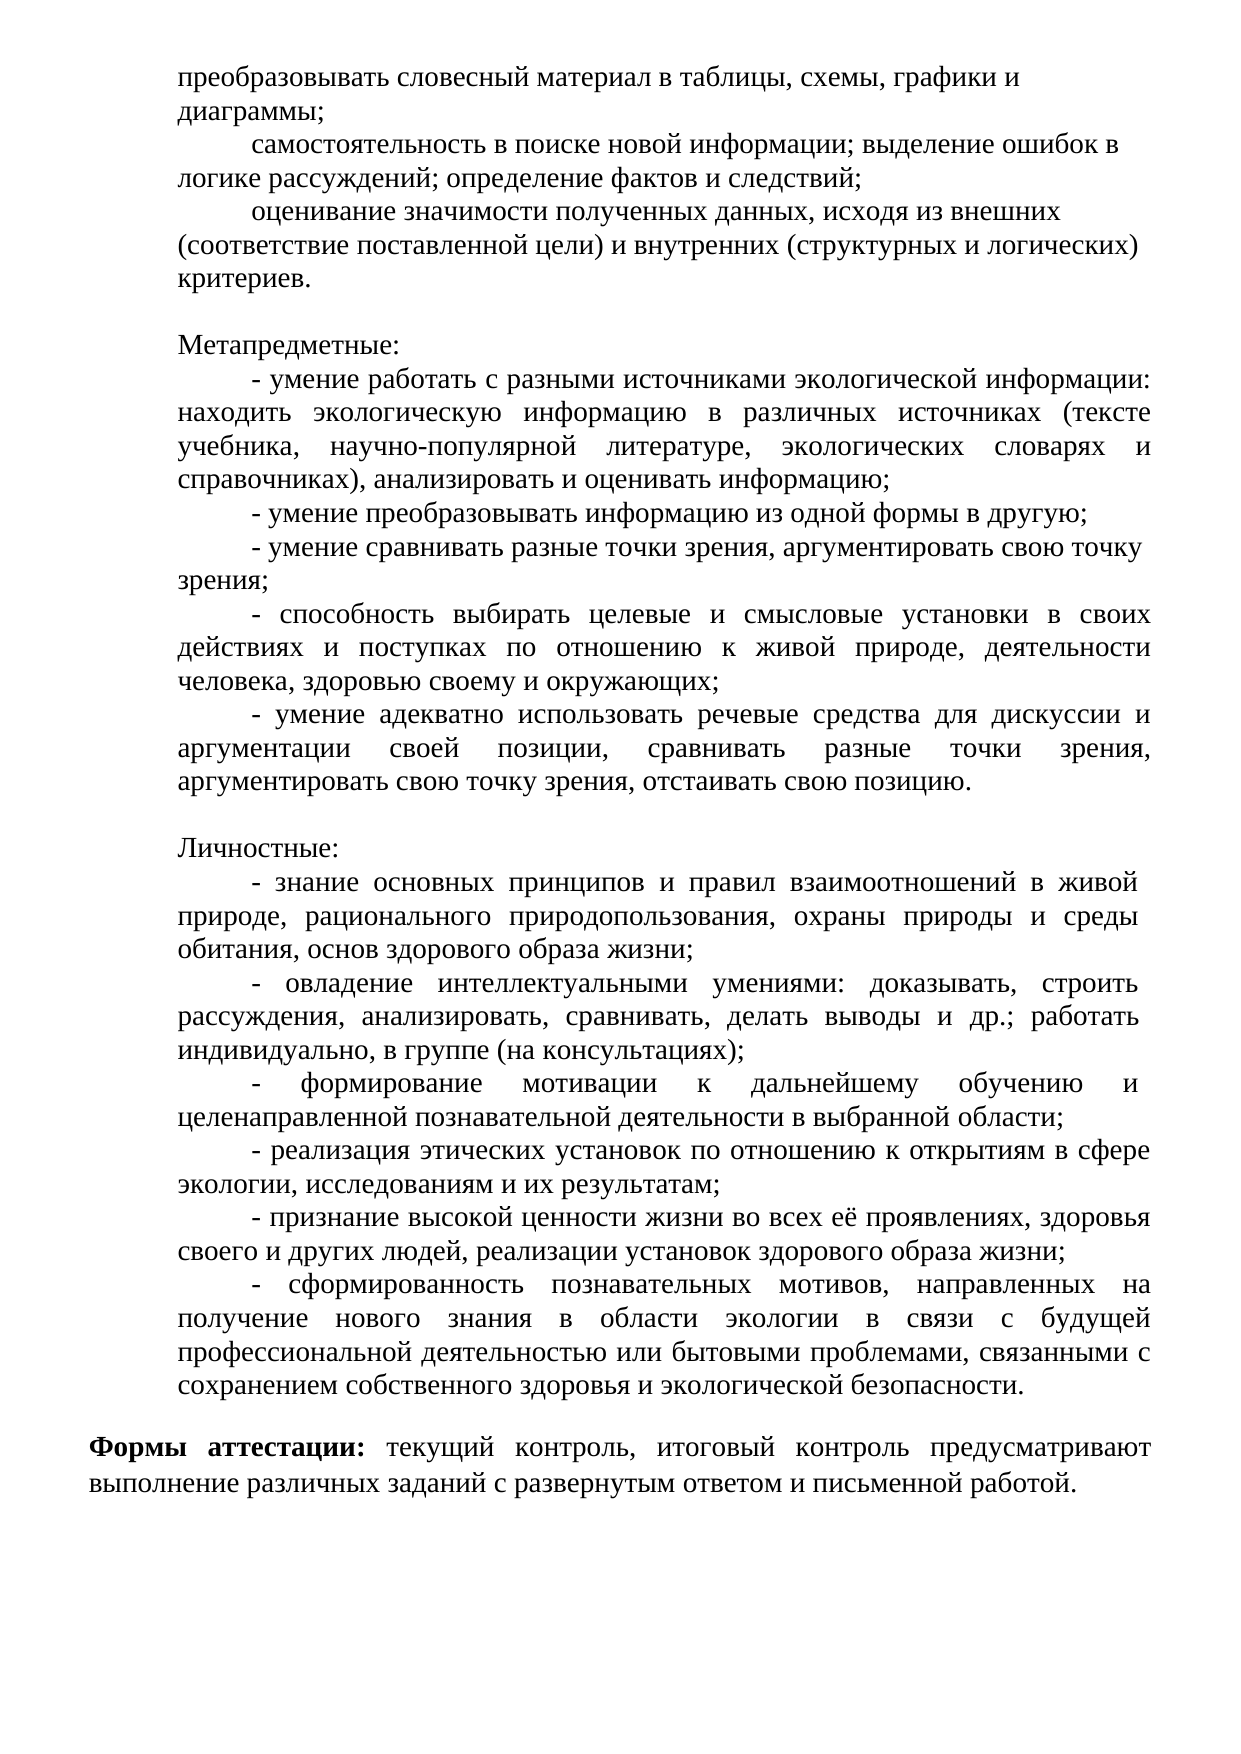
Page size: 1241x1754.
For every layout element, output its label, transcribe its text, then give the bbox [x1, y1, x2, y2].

text - умение преобразовывать информацию из одной формы в другую; [177, 495, 1152, 529]
text - сформированность познавательных мотивов, направленных на получение нового знания в области экологии в связи с будущей профессиональной деятельностью или бытовыми проблемами, связанными с сохранением собственного здоровья и экологической безопасности. [177, 1267, 1152, 1401]
text оценивание значимости полученных данных, исходя из внешних (соответствие поставленной цели) и внутренних (структурных и логических) критериев. [177, 193, 1152, 294]
text - признание высокой ценности жизни во всех её проявлениях, здоровья своего и других людей, реализации установок здорового образа жизни; [177, 1199, 1152, 1267]
text - формирование мотивации к дальнейшему обучению и целенаправленной познавательной деятельности в выбранной области; [177, 1065, 1139, 1132]
text - умение работать с разными источниками экологической информации: находить экологическую информацию в различных источниках (тексте учебника, научно-популярной литературе, экологических словарях и справочниках), анализировать и оценивать информацию; [177, 361, 1152, 495]
text самостоятельность в поиске новой информации; выделение ошибок в логике рассуждений; определение фактов и следствий; [177, 126, 1152, 193]
text - умение адекватно использовать речевые средства для дискуссии и аргументации своей позиции, сравнивать разные точки зрения, аргументировать свою точку зрения, отстаивать свою позицию. [177, 696, 1152, 797]
text - знание основных принципов и правил взаимоотношений в живой природе, рационального природопользования, охраны природы и среды обитания, основ здорового образа жизни; [177, 864, 1139, 965]
text Метапредметные: [177, 327, 1152, 361]
text Формы аттестации: текущий контроль, итоговый контроль предусматривают выполнение различных заданий с развернутым ответом и письменной работой. [88, 1429, 1152, 1498]
text - овладение интеллектуальными умениями: доказывать, строить рассуждения, анализировать, сравнивать, делать выводы и др.; работать индивидуально, в группе (на консультациях); [177, 965, 1139, 1065]
text - умение сравнивать разные точки зрения, аргументировать свою точку зрения; [177, 529, 1152, 596]
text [177, 59, 1152, 126]
text Личностные: [177, 831, 1152, 864]
text - способность выбирать целевые и смысловые установки в своих действиях и поступках по отношению к живой природе, деятельности человека, здоровью своему и окружающих; [177, 596, 1152, 696]
text - реализация этических установок по отношению к открытиям в сфере экологии, исследованиям и их результатам; [177, 1132, 1152, 1199]
